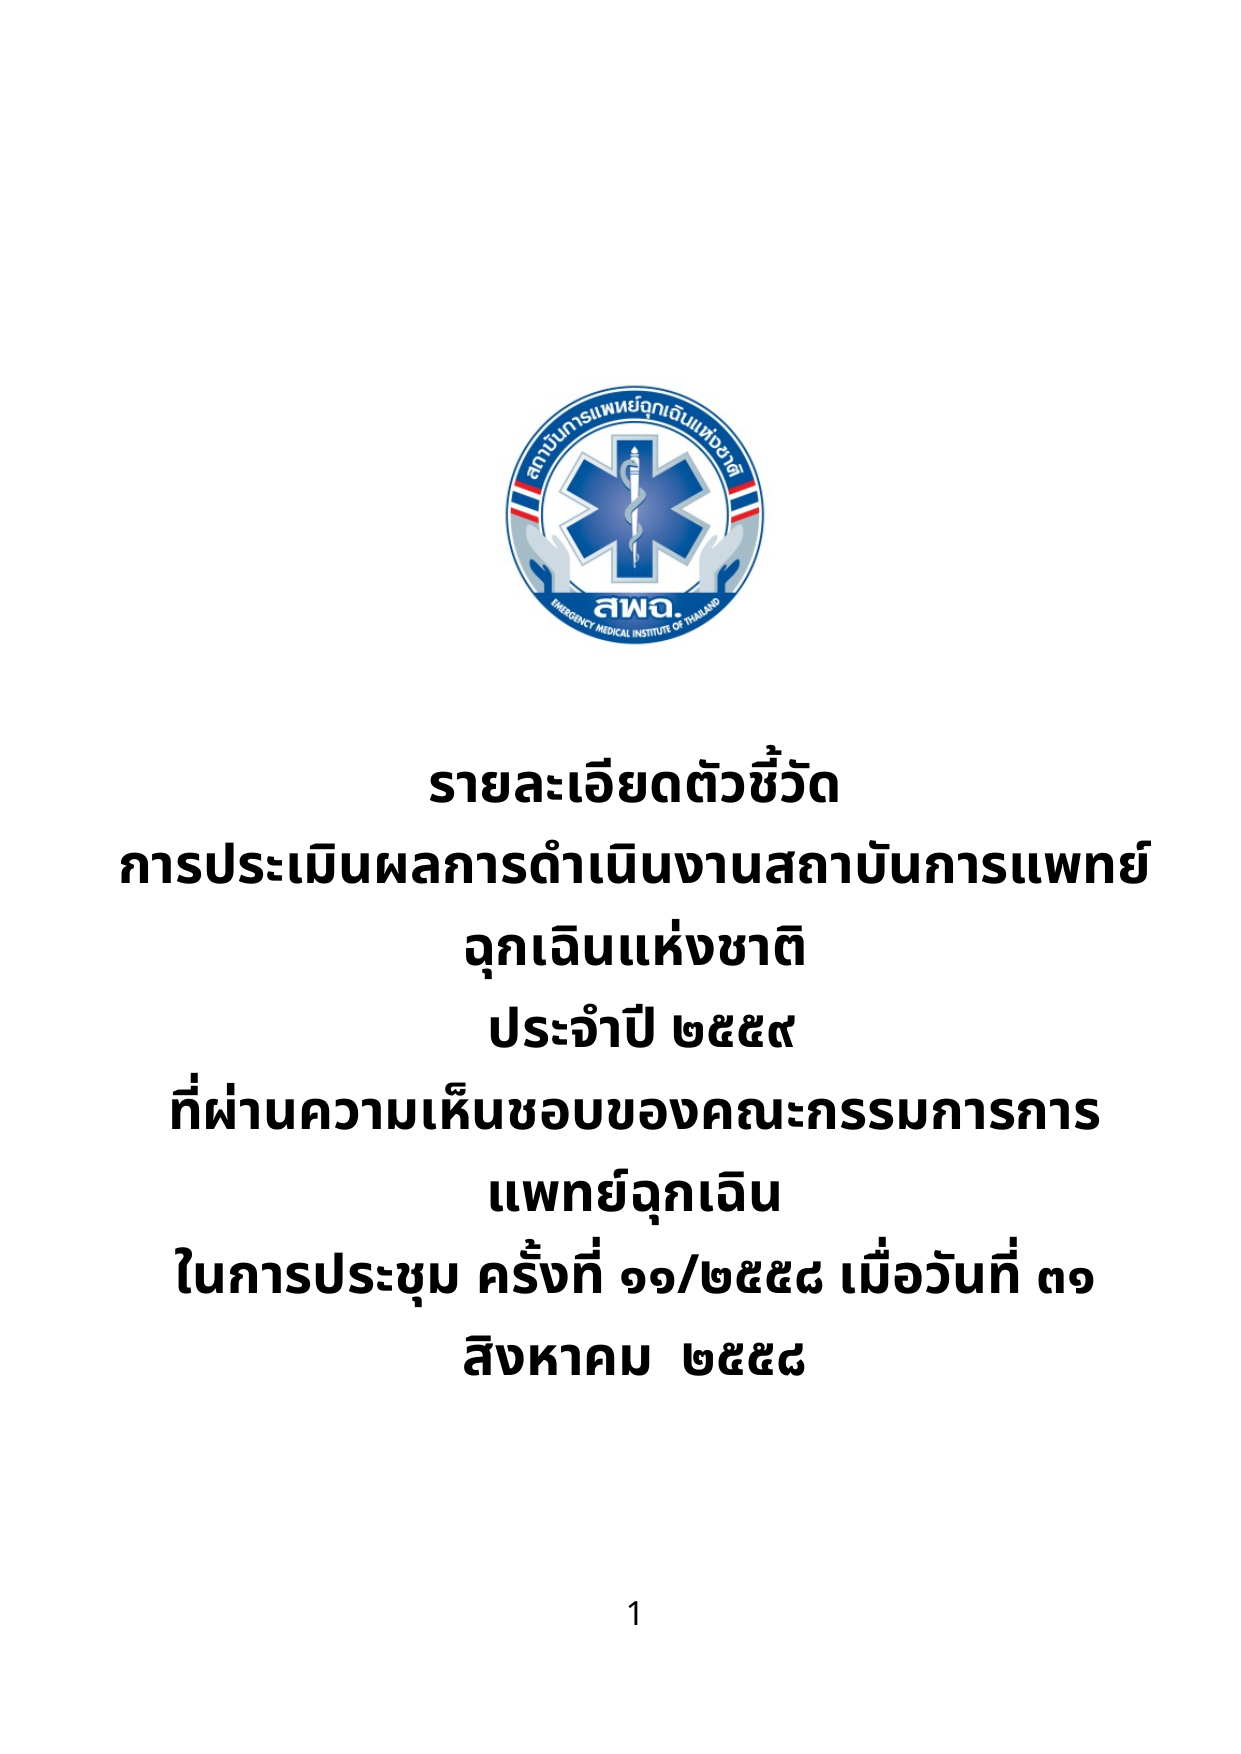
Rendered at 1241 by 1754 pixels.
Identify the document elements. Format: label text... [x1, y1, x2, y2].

text รายละเอียดตัวชี้วัด [103, 744, 1166, 826]
text การประเมินผลการดำเนินงานสถาบันการแพทย์ฉุกเฉินแห่งชาติ [103, 826, 1166, 990]
text ที่ผ่านความเห็นชอบของคณะกรรมการการแพทย์ฉุกเฉิน [103, 1072, 1166, 1236]
text ประจำปี ๒๕๕๙ [103, 990, 1166, 1072]
picture [496, 377, 774, 654]
text ในการประชุม ครั้งที่ ๑๑/๒๕๕๘ เมื่อวันที่ ๓๑ สิงหาคม ๒๕๕๘ [103, 1236, 1166, 1400]
